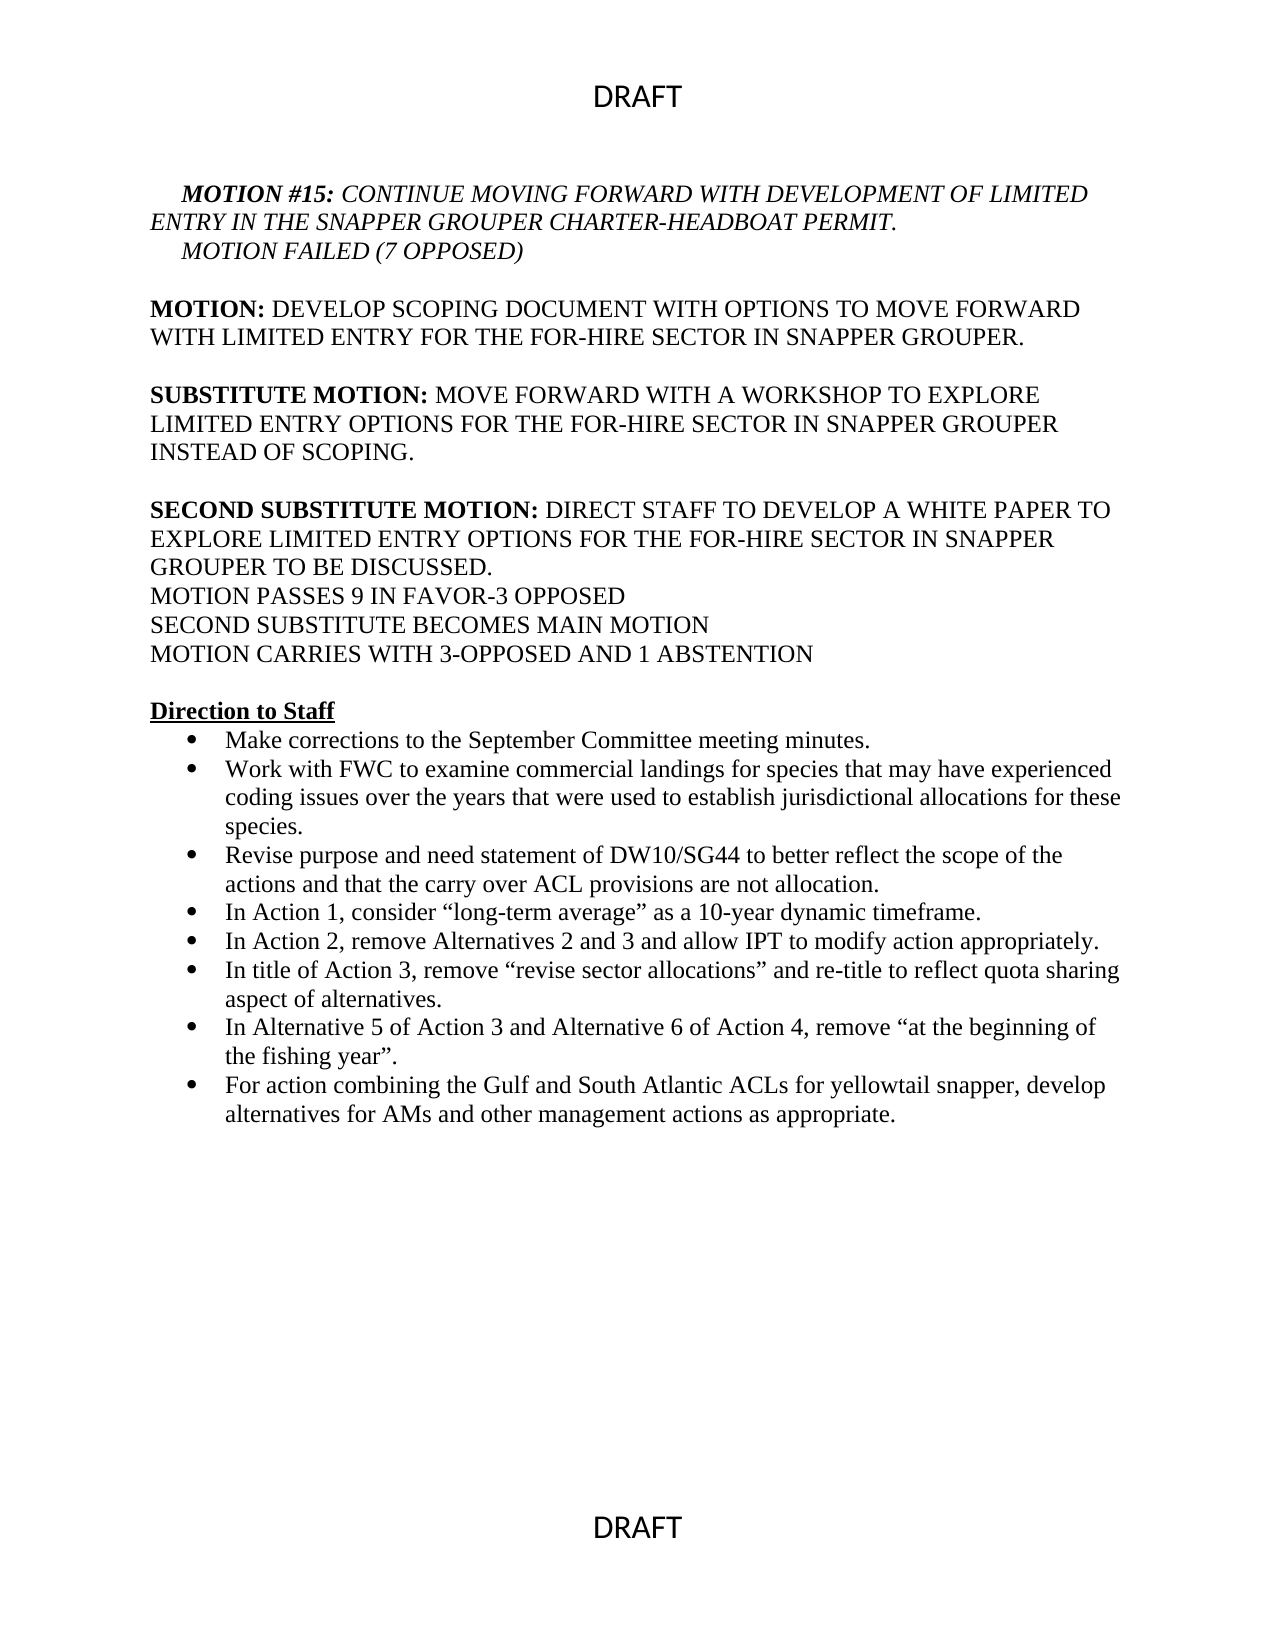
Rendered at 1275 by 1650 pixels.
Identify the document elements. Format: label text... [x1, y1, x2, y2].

text MOTION #15: CONTINUE MOVING FORWARD WITH DEVELOPMENT OF LIMITED ENTRY IN THE SNAPPER GROUPER CHARTER-HEADBOAT PERMIT. [150, 179, 1125, 236]
list In title of Action 3, remove “revise sector allocations” and re-title to reflect quota sharing aspect of alternatives. [187, 955, 1125, 1012]
text MOTION FAILED (7 OPPOSED) [150, 236, 1125, 265]
text SECOND SUBSTITUTE BECOMES MAIN MOTION [150, 610, 1125, 639]
text MOTION PASSES 9 IN FAVOR-3 OPPOSED [150, 581, 1125, 610]
list Work with FWC to examine commercial landings for species that may have experienced coding issues over the years that were used to establish jurisdictional allocations for these species. [187, 754, 1125, 840]
text Direction to Staff [150, 696, 1125, 725]
list Make corrections to the September Committee meeting minutes. [187, 725, 1125, 754]
list Revise purpose and need statement of DW10/SG44 to better reflect the scope of the actions and that the carry over ACL provisions are not allocation. [187, 840, 1125, 897]
text MOTION: DEVELOP SCOPING DOCUMENT WITH OPTIONS TO MOVE FORWARD WITH LIMITED ENTRY FOR THE FOR-HIRE SECTOR IN SNAPPER GROUPER. [150, 294, 1125, 351]
list In Alternative 5 of Action 3 and Alternative 6 of Action 4, remove “at the beginning of the fishing year”. [187, 1012, 1125, 1070]
text SECOND SUBSTITUTE MOTION: DIRECT STAFF TO DEVELOP A WHITE PAPER TO EXPLORE LIMITED ENTRY OPTIONS FOR THE FOR-HIRE SECTOR IN SNAPPER GROUPER TO BE DISCUSSED. [150, 495, 1125, 581]
list In Action 1, consider “long-term average” as a 10-year dynamic timeframe. [187, 897, 1125, 926]
text SUBSTITUTE MOTION: MOVE FORWARD WITH A WORKSHOP TO EXPLORE LIMITED ENTRY OPTIONS FOR THE FOR-HIRE SECTOR IN SNAPPER GROUPER INSTEAD OF SCOPING. [150, 380, 1125, 466]
text MOTION CARRIES WITH 3-OPPOSED AND 1 ABSTENTION [150, 639, 1125, 667]
list For action combining the Gulf and South Atlantic ACLs for yellowtail snapper, develop alternatives for AMs and other management actions as appropriate. [187, 1070, 1125, 1127]
list In Action 2, remove Alternatives 2 and 3 and allow IPT to modify action appropriately. [187, 926, 1125, 955]
